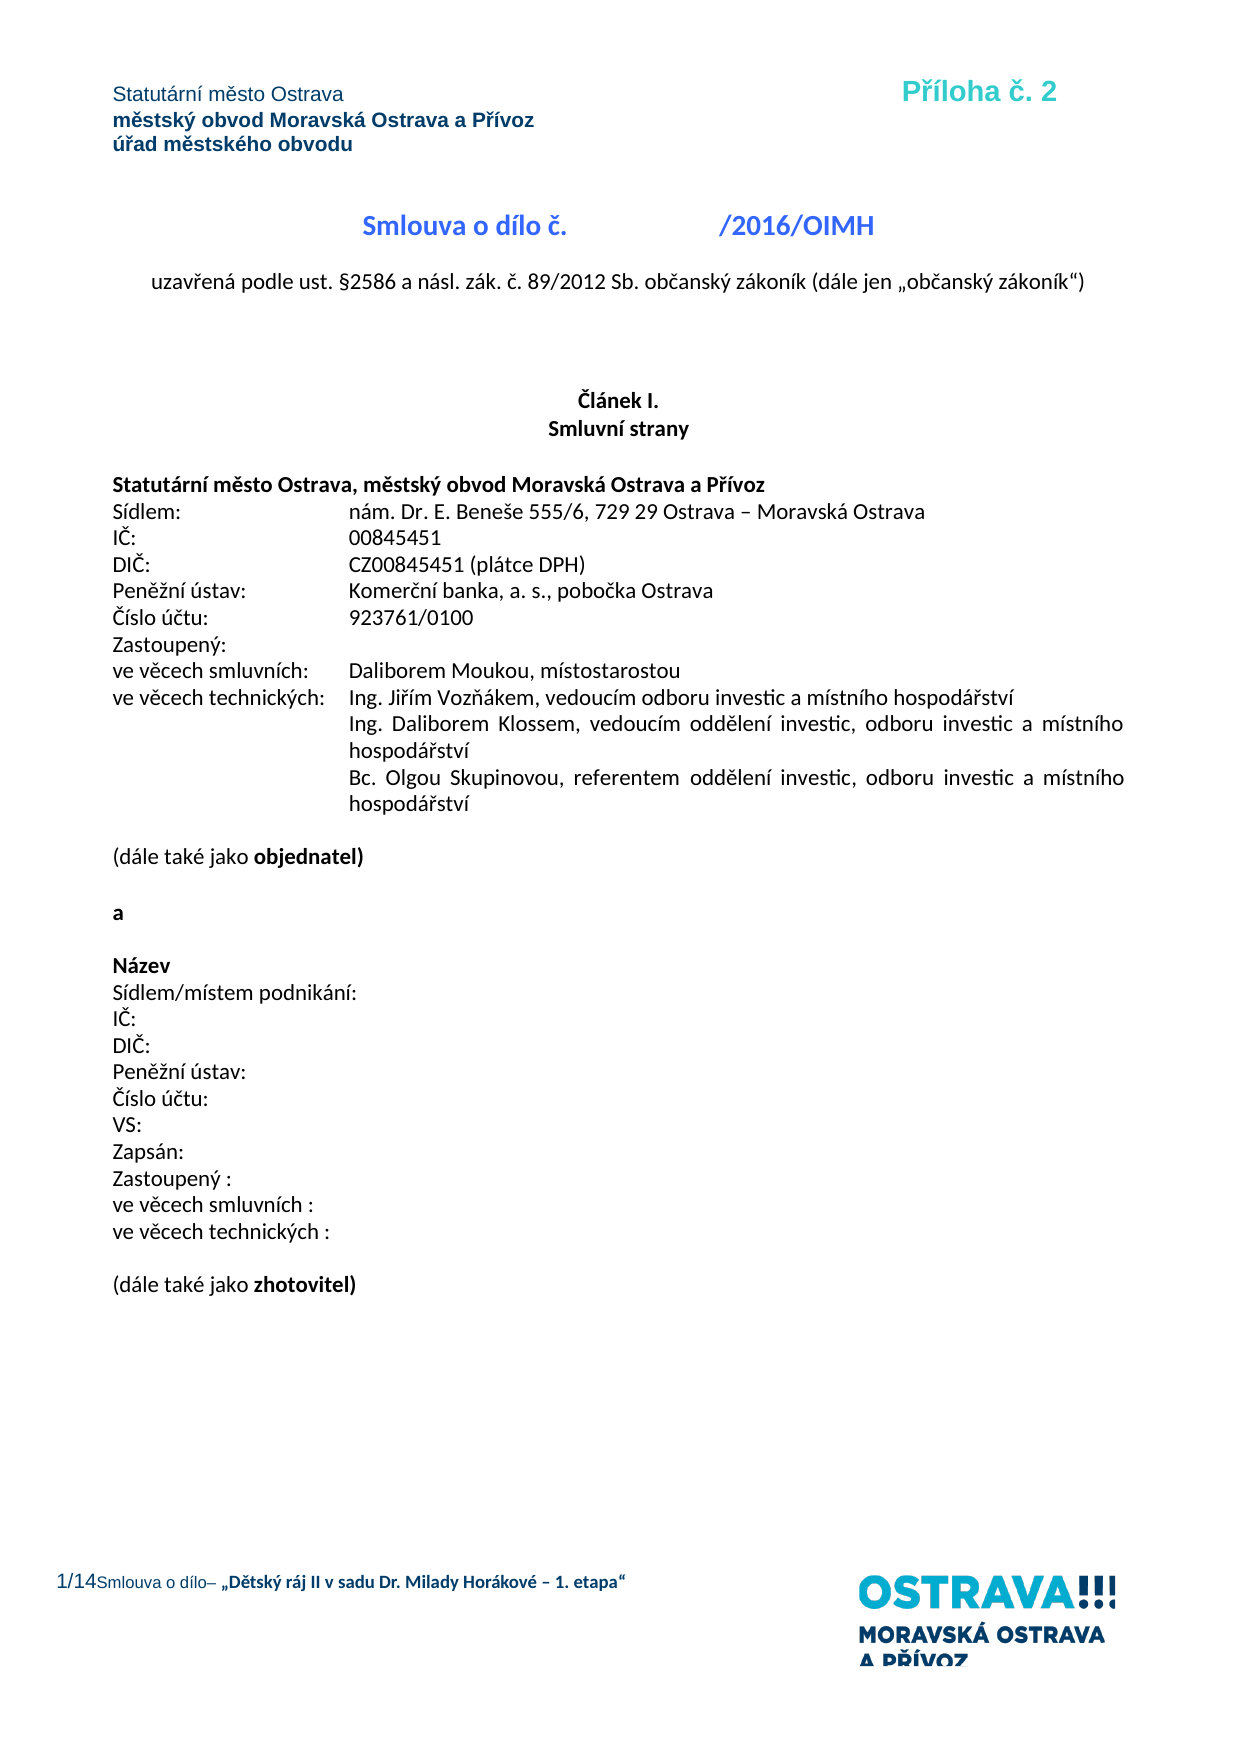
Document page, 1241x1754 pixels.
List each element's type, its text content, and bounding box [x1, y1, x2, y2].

text Zastoupený : [112, 1165, 1125, 1191]
text VS: [112, 1112, 1125, 1138]
text DIČ: [112, 1032, 1125, 1058]
text Peněžní ústav: [112, 1058, 1125, 1085]
text (dále také jako zhotovitel) [112, 1271, 1125, 1297]
text Smluvní strany [112, 414, 1125, 442]
text Zapsán: [112, 1138, 1125, 1165]
text Článek I. [112, 386, 1125, 414]
text DIČ: CZ00845451 (plátce DPH) [112, 551, 1125, 578]
text Smlouva o dílo č. /2016/OIMH [112, 208, 1125, 242]
picture [858, 1575, 1116, 1666]
text uzavřená podle ust. § násl. zák. č. 89/2012 Sb. občanský zákoník (dále jen „občanský zákoník“) [112, 268, 1125, 295]
text ve věcech smluvních : [112, 1191, 1125, 1218]
text IČ: 00845451 [112, 524, 1125, 551]
text ve věcech technických : [112, 1218, 1125, 1244]
text Zastoupený: [112, 631, 1125, 657]
text Číslo účtu: 923761/0100 [112, 604, 1125, 631]
text a [112, 899, 1125, 926]
text Název [112, 952, 1125, 979]
text ve věcech technických: Ing. Jiřím Vozňákem, vedoucím odboru investic a místního hospodářství [112, 684, 1125, 711]
text Ing. Daliborem Klossem, vedoucím oddělení investic, odboru investic a místního hospodářství [112, 711, 1125, 764]
text Číslo účtu: [112, 1085, 1125, 1112]
text ve věcech smluvních: Daliborem Moukou, místostarostou [112, 657, 1125, 684]
text Statutární město Ostrava, městský obvod Moravská Ostrava a Přívoz [112, 471, 1125, 498]
text Sídlem/místem podnikání: [112, 979, 1125, 1005]
text IČ: [112, 1005, 1125, 1032]
text (dále také jako objednatel) [112, 843, 1125, 870]
text Sídlem: nám. Dr. E. Beneše 555/6, 729 29 Ostrava – Moravská Ostrava [112, 498, 1125, 524]
text Bc. Olgou Skupinovou, referentem oddělení investic, odboru investic a místního hospodářství [112, 764, 1125, 817]
text Peněžní ústav: Komerční banka, a. s., pobočka Ostrava [112, 578, 1125, 604]
